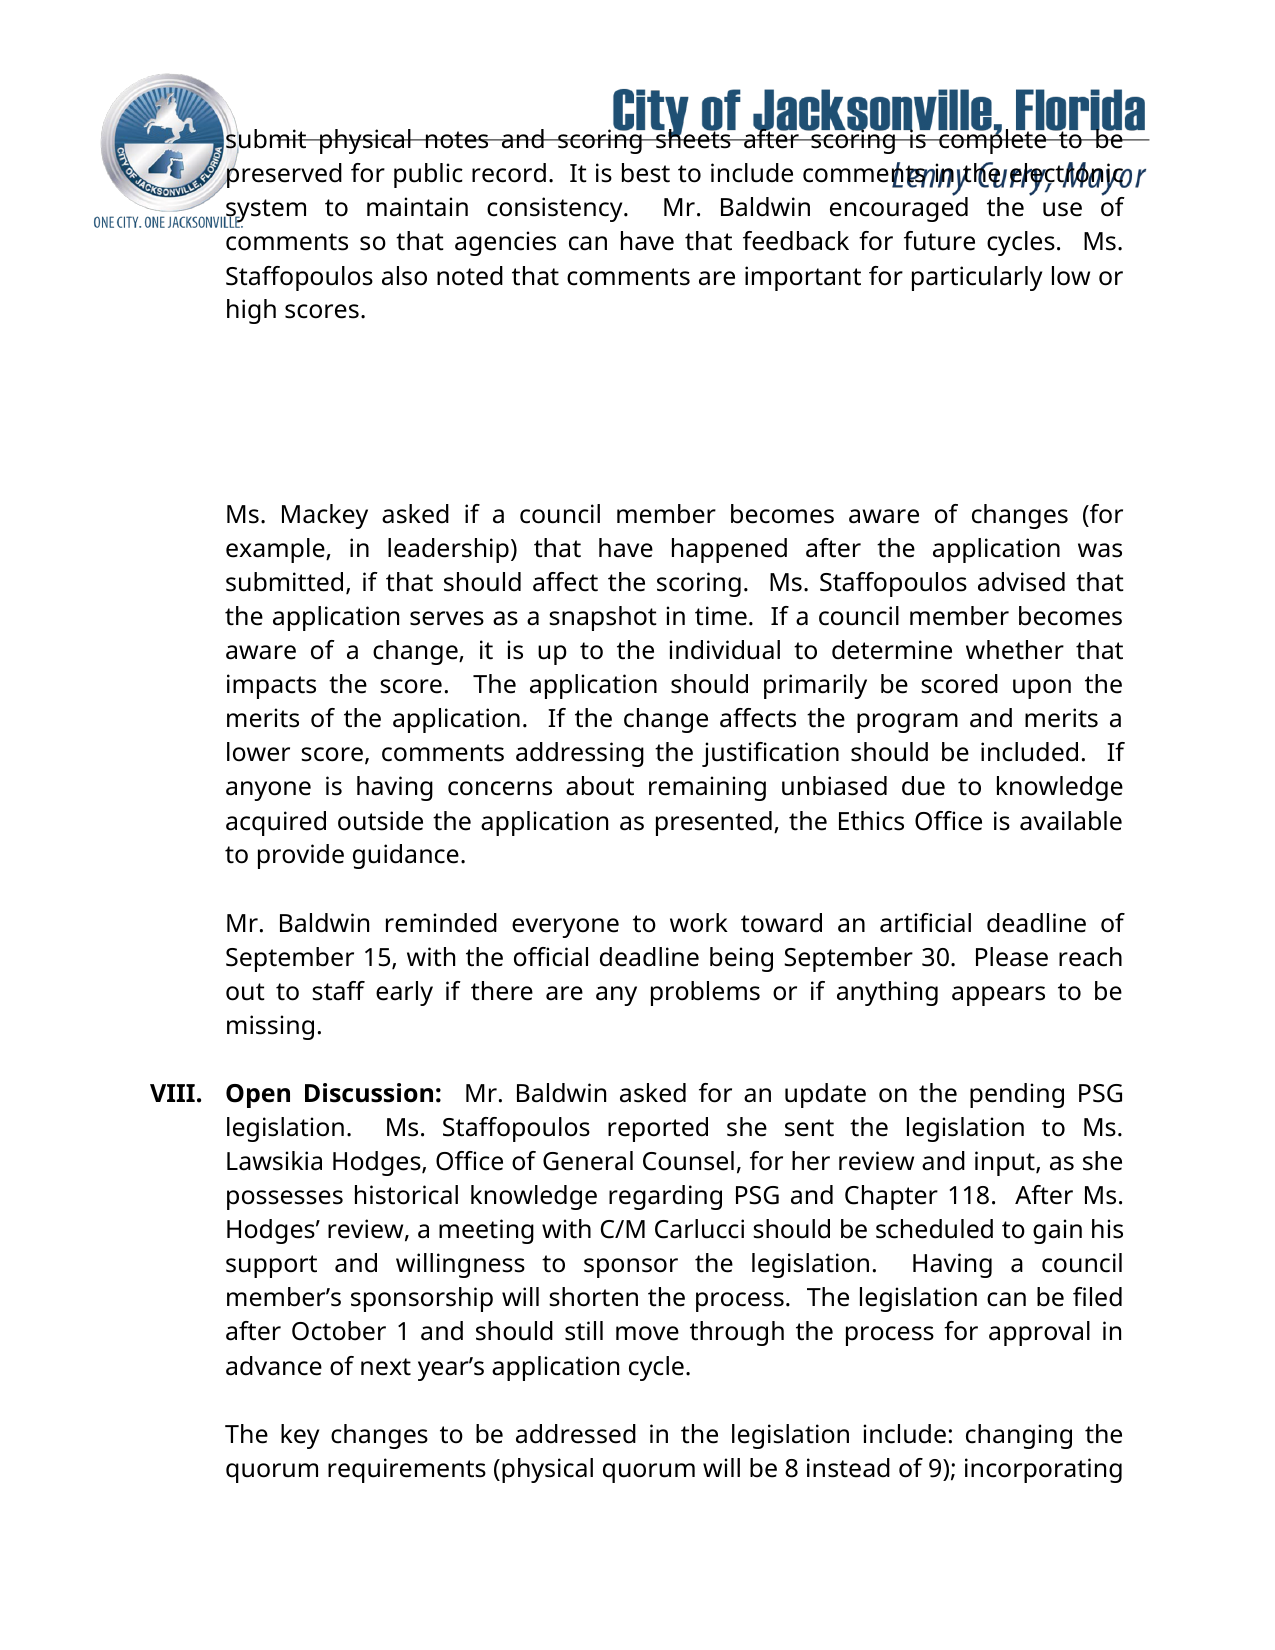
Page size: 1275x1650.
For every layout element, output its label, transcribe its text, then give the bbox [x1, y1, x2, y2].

list Open Discussion: Mr. Baldwin asked for an update on the pending PSG legislation. Ms. Staffopoulos reported she sent the legislation to Ms. Lawsikia Hodges, Office of General Counsel, for her review and input, as she possesses historical knowledge regarding PSG and Chapter 118. After Ms. Hodges’ review, a meeting with C/M Carlucci should be scheduled to gain his support and willingness to sponsor the legislation. Having a council member’s sponsorship will shorten the process. The legislation can be filed after October 1 and should still move through the process for approval in advance of next year’s application cycle. [150, 1076, 1125, 1382]
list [225, 122, 1125, 326]
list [225, 1416, 1125, 1484]
picture [51, 37, 1237, 242]
list Ms. Mackey asked if a council member becomes aware of changes (for example, in leadership) that have happened after the application was submitted, if that should affect the scoring. Ms. Staffopoulos advised that the application serves as a snapshot in time. If a council member becomes aware of a change, it is up to the individual to determine whether that impacts the score. The application should primarily be scored upon the merits of the application. If the change affects the program and merits a lower score, comments addressing the justification should be included. If anyone is having concerns about remaining unbiased due to knowledge acquired outside the application as presented, the Ethics Office is available to provide guidance. [225, 497, 1125, 871]
list Mr. Baldwin reminded everyone to work toward an artificial deadline of September 15, with the official deadline being September 30. Please reach out to staff early if there are any problems or if anything appears to be missing. [225, 905, 1125, 1042]
